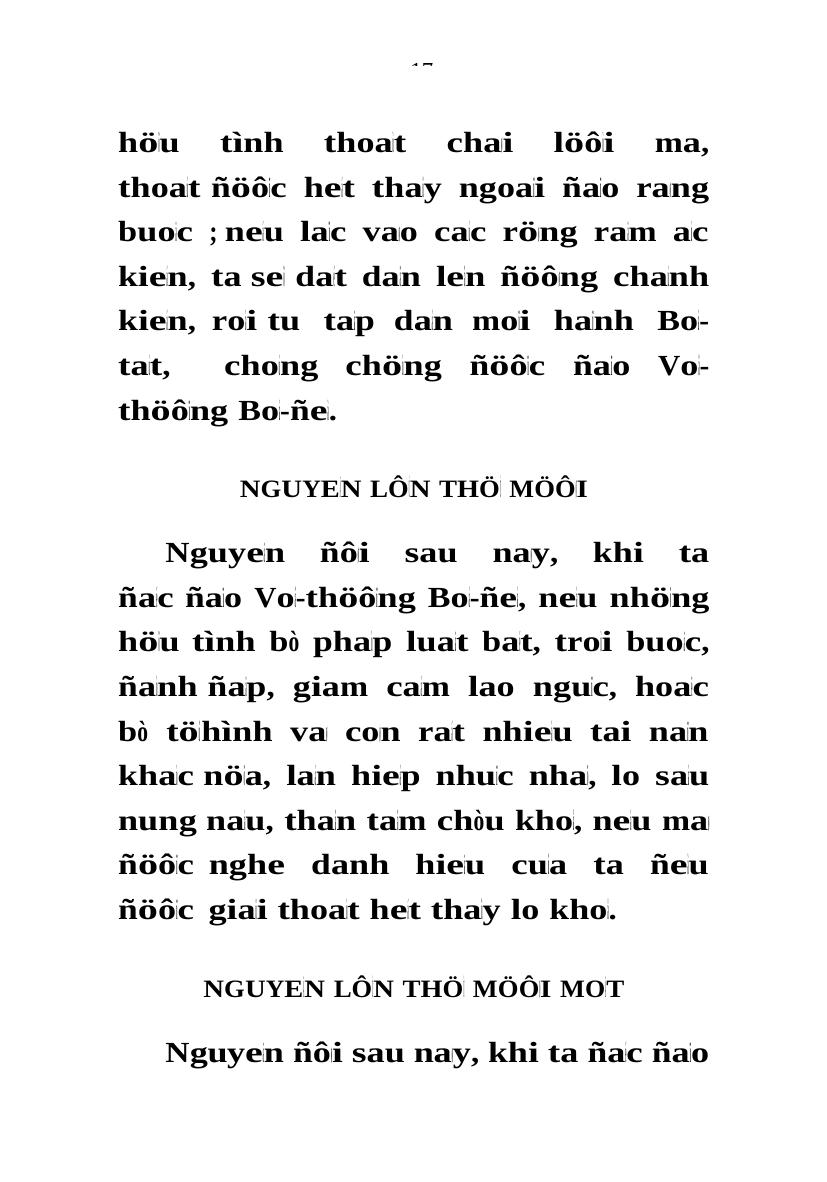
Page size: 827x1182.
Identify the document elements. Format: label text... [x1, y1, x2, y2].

text Nguyeän ñôøi sau naøy, khi ta ñaéc ñaïo Voâ-thöôïng Boà-ñeà, neáu nhöõng höõu tình bò phaùp luaät baét, troùi buoäc, ñaùnh ñaäp, giam caàm lao nguïc, hoaëc bò töû hình vaø coøn raát nhieàu tai naïn khaùc nöõa, laán hieáp nhuïc nhaõ, lo saàu nung naáu, thaân taâm chòu khoå, neáu maø ñöôïc nghe danh hieäu cuûa ta ñeàu ñöôïc giaûi thoaùt heát thaûy lo khoå. [118, 535, 709, 926]
text NGUYEÄN LÔÙN THÖÙ MÖÔØI [198, 474, 629, 503]
text NGUYEÄN LÔÙN THÖÙ MÖÔØI MOÄT [198, 974, 629, 1003]
text Nguyeän ñôøi sau naøy, khi ta ñaéc ñaïo [165, 1035, 729, 1068]
text höõu tình thoaùt chaøi löôùi ma, thoaùt ñöôïc heát thaûy ngoaïi ñaïo raøng buoäc ; neáu laïc vaøo caùc röøng raäm aùc kieán, ta seõ daét daãn leân ñöôøng chaùnh kieán, roài tu taäp daàn moïi haïnh Boà-taùt, choùng chöùng ñöôïc ñaïo Voâ-thöôïng Boà-ñeà. [118, 125, 709, 426]
